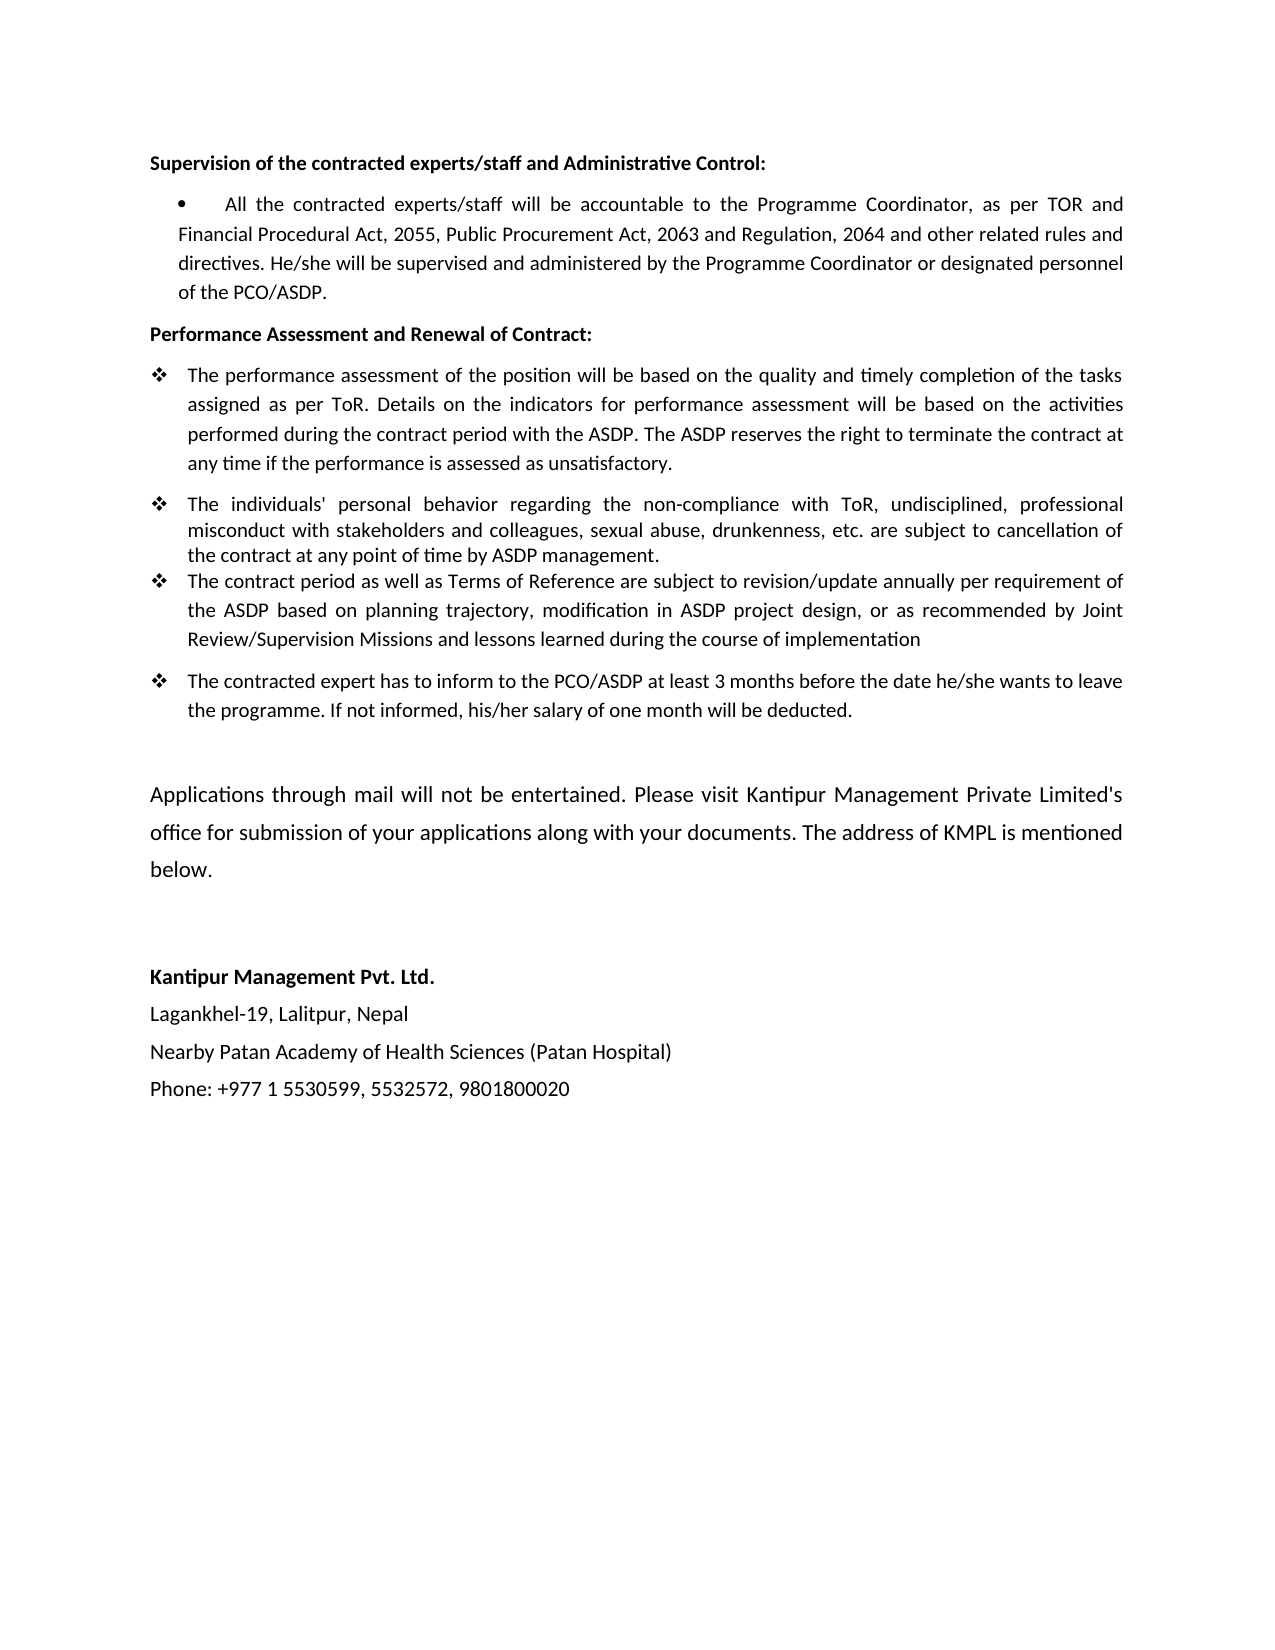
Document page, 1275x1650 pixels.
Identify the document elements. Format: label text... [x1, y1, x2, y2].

text All the contracted experts/staff will be accountable to the Programme Coordinator, as per TOR and Financial Procedural Act, 2055, Public Procurement Act, 2063 and Regulation, 2064 and other related rules and directives. He/she will be supervised and administered by the Programme Coordinator or designated personnel of the PCO/ASDP. [178, 192, 1125, 304]
text Applications through mail will not be entertained. Please visit Kantipur Management Private Limited's office for submission of your applications along with your documents. The address of KMPL is mentioned below. [150, 771, 1125, 883]
text Supervision of the contracted experts/staff and Administrative Control: [150, 150, 1125, 175]
text Nearby Patan Academy of Health Sciences (Patan Hospital) [150, 1027, 1125, 1064]
list The individuals' personal behavior regarding the non-compliance with ToR, undisciplined, professional misconduct with stakeholders and colleagues, sexual abuse, drunkenness, etc. are subject to cancellation of the contract at any point of time by ASDP management. [150, 492, 1125, 568]
list The contracted expert has to inform to the PCO/ASDP at least 3 months before the date he/she wants to leave the programme. If not informed, his/her salary of one month will be deducted. [150, 668, 1125, 722]
list The performance assessment of the position will be based on the quality and timely completion of the tasks assigned as per ToR. Details on the indicators for performance assessment will be based on the activities performed during the contract period with the ASDP. The ASDP reserves the right to terminate the contract at any time if the performance is assessed as unsatisfactory. [150, 362, 1125, 475]
list The contract period as well as Terms of Reference are subject to revision/update annually per requirement of the ASDP based on planning trajectory, modification in ASDP project design, or as recommended by Joint Review/Supervision Missions and lessons learned during the course of implementation [150, 568, 1125, 652]
text Performance Assessment and Renewal of Contract: [150, 321, 1125, 346]
text Lagankhel-19, Lalitpur, Nepal [150, 989, 1125, 1027]
text Kantipur Management Pvt. Ltd. [150, 952, 1125, 989]
text Phone: +977 1 5530599, 5532572, 9801800020 [150, 1064, 1125, 1102]
